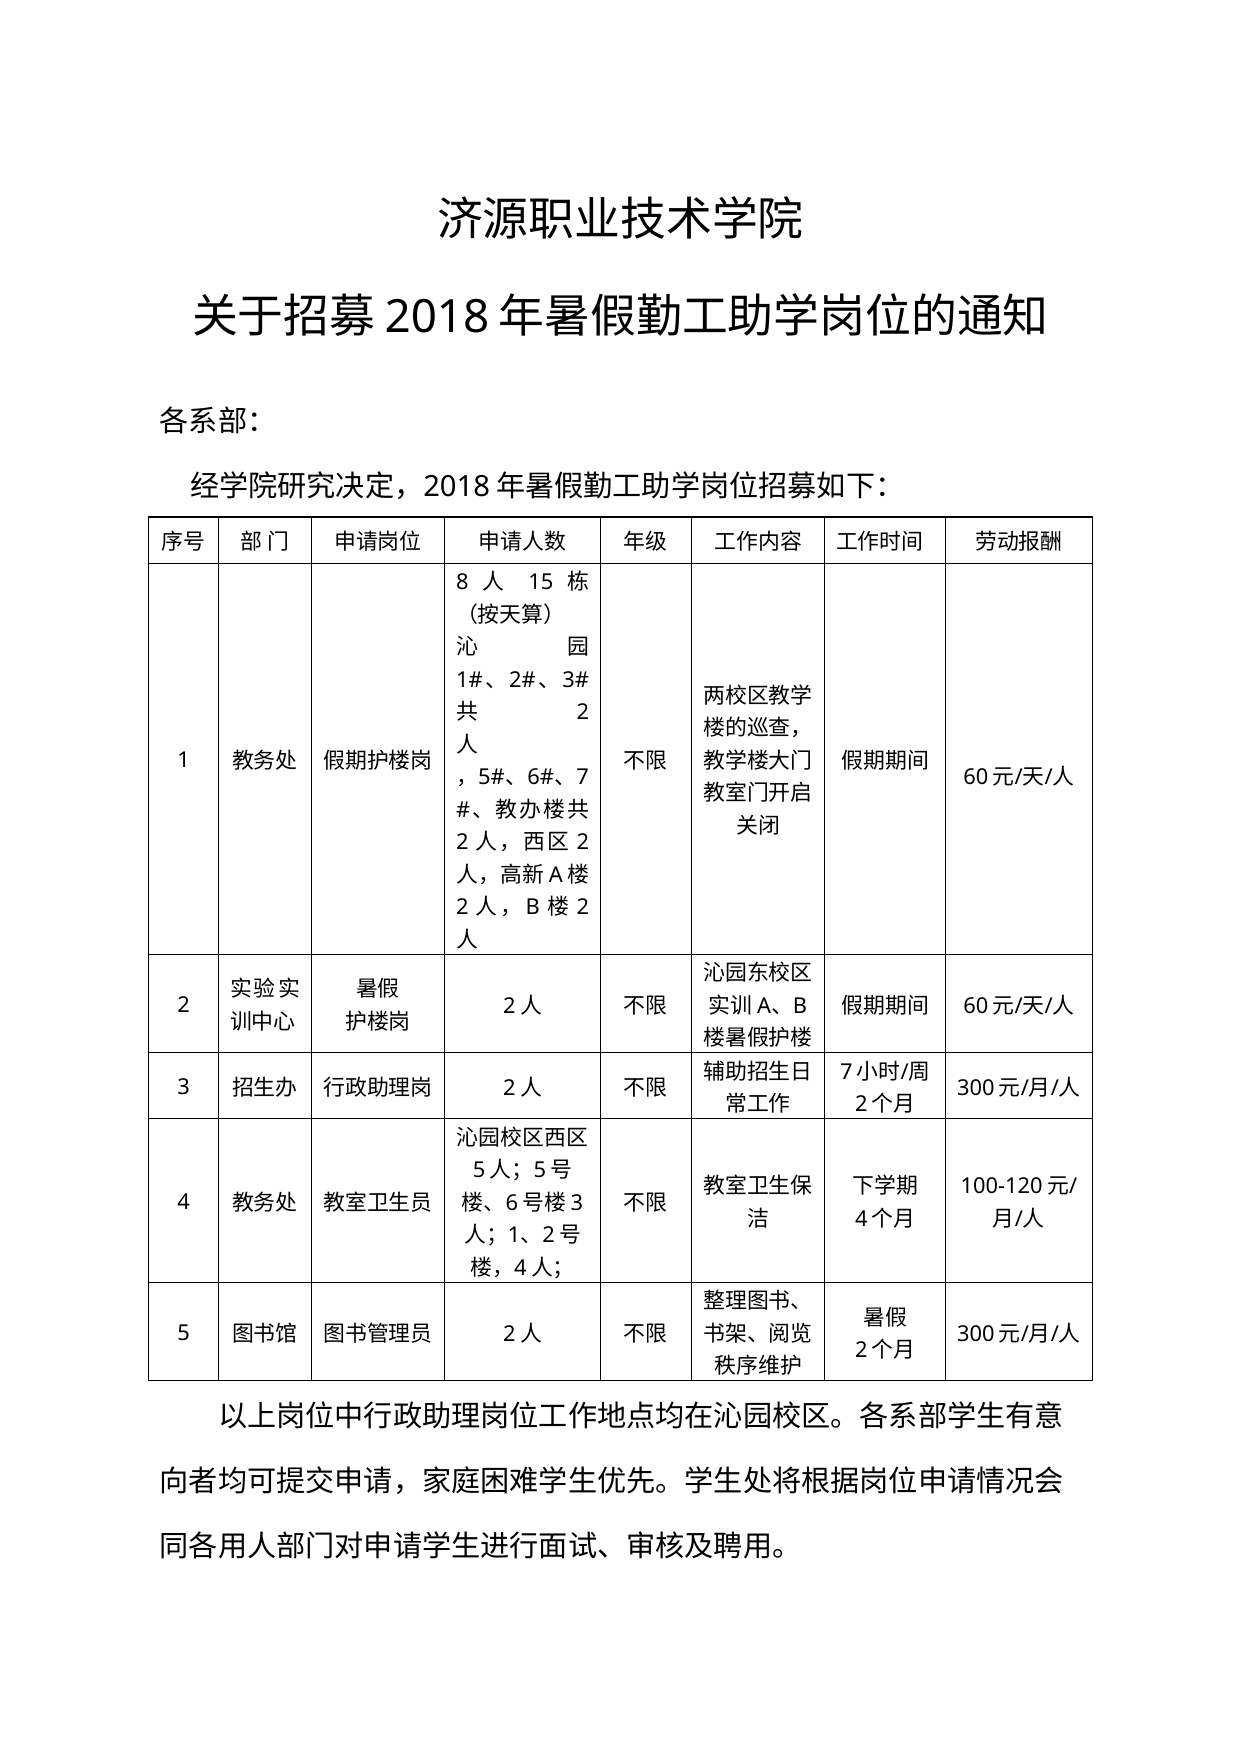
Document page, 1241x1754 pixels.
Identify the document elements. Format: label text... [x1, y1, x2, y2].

table_cell 5 [149, 1283, 218, 1380]
table_cell 整理图书、书架、阅览秩序维护 [692, 1283, 824, 1380]
table_cell 教室卫生保洁 [692, 1119, 824, 1282]
text 济源职业技术学院 [159, 166, 1081, 264]
table_header 年级 [601, 518, 691, 563]
table_cell 假期期间 [825, 955, 945, 1052]
text 经学院研究决定，2018年暑假勤工助学岗位招募如下： [159, 451, 1081, 516]
table_cell 教务处 [219, 564, 311, 954]
table_cell 沁园校区西区5人；5号楼、6号楼3人；1、2号楼，4人； [445, 1119, 600, 1282]
table_cell 下学期 4个月 [825, 1119, 945, 1282]
table_header 工作时间 [825, 518, 945, 563]
table_cell 沁园东校区实训A、B楼暑假护楼 [692, 955, 824, 1052]
table_cell 8人 15栋（按天算） 沁园1#、2#、3#共2人，5#、6#、7#、教办楼共2人，西区2人，高新A楼2人，B楼2人 [445, 564, 600, 954]
table_cell 100-120元/月/人 [946, 1119, 1092, 1282]
table_cell 图书管理员 [312, 1283, 444, 1380]
table_cell 实验实训中心 [219, 955, 311, 1052]
table_header 工作内容 [692, 518, 824, 563]
table_cell 行政助理岗 [312, 1053, 444, 1118]
table_cell 不限 [601, 955, 691, 1052]
table_cell 1 [149, 564, 218, 954]
table_cell 不限 [601, 1119, 691, 1282]
text 各系部： [159, 386, 1081, 451]
table_cell 不限 [601, 1053, 691, 1118]
table_cell 假期护楼岗 [312, 564, 444, 954]
table_cell 图书馆 [219, 1283, 311, 1380]
table_cell 7小时/周 2个月 [825, 1053, 945, 1118]
table_cell 3 [149, 1053, 218, 1118]
table_header 申请岗位 [312, 518, 444, 563]
table_cell 教务处 [219, 1119, 311, 1282]
table_cell 60元/天/人 [946, 955, 1092, 1052]
table_cell 假期期间 [825, 564, 945, 954]
table_header 序号 [149, 518, 218, 563]
table_cell 暑假 护楼岗 [312, 955, 444, 1052]
table_cell 招生办 [219, 1053, 311, 1118]
table_cell 300元/月/人 [946, 1053, 1092, 1118]
text 关于招募2018年暑假勤工助学岗位的通知 [159, 264, 1081, 361]
table_cell 4 [149, 1119, 218, 1282]
table_cell 教室卫生员 [312, 1119, 444, 1282]
table_cell 暑假 2个月 [825, 1283, 945, 1380]
table_header 劳动报酬 [946, 518, 1092, 563]
table_cell 辅助招生日常工作 [692, 1053, 824, 1118]
table_cell 2人 [445, 1053, 600, 1118]
table_cell 不限 [601, 564, 691, 954]
table_cell 2人 [445, 955, 600, 1052]
table_header 申请人数 [445, 518, 600, 563]
table_cell 2 [149, 955, 218, 1052]
table_header 部 门 [219, 518, 311, 563]
table_cell 两校区教学楼的巡查，教学楼大门教室门开启关闭 [692, 564, 824, 954]
table_cell 60元/天/人 [946, 564, 1092, 954]
table_cell 2人 [445, 1283, 600, 1380]
table_cell 300元/月/人 [946, 1283, 1092, 1380]
table_cell 不限 [601, 1283, 691, 1380]
text 以上岗位中行政助理岗位工作地点均在沁园校区。各系部学生有意向者均可提交申请，家庭困难学生优先。学生处将根据岗位申请情况会同各用人部门对申请学生进行面试、审核及聘用。 [159, 1381, 1081, 1576]
